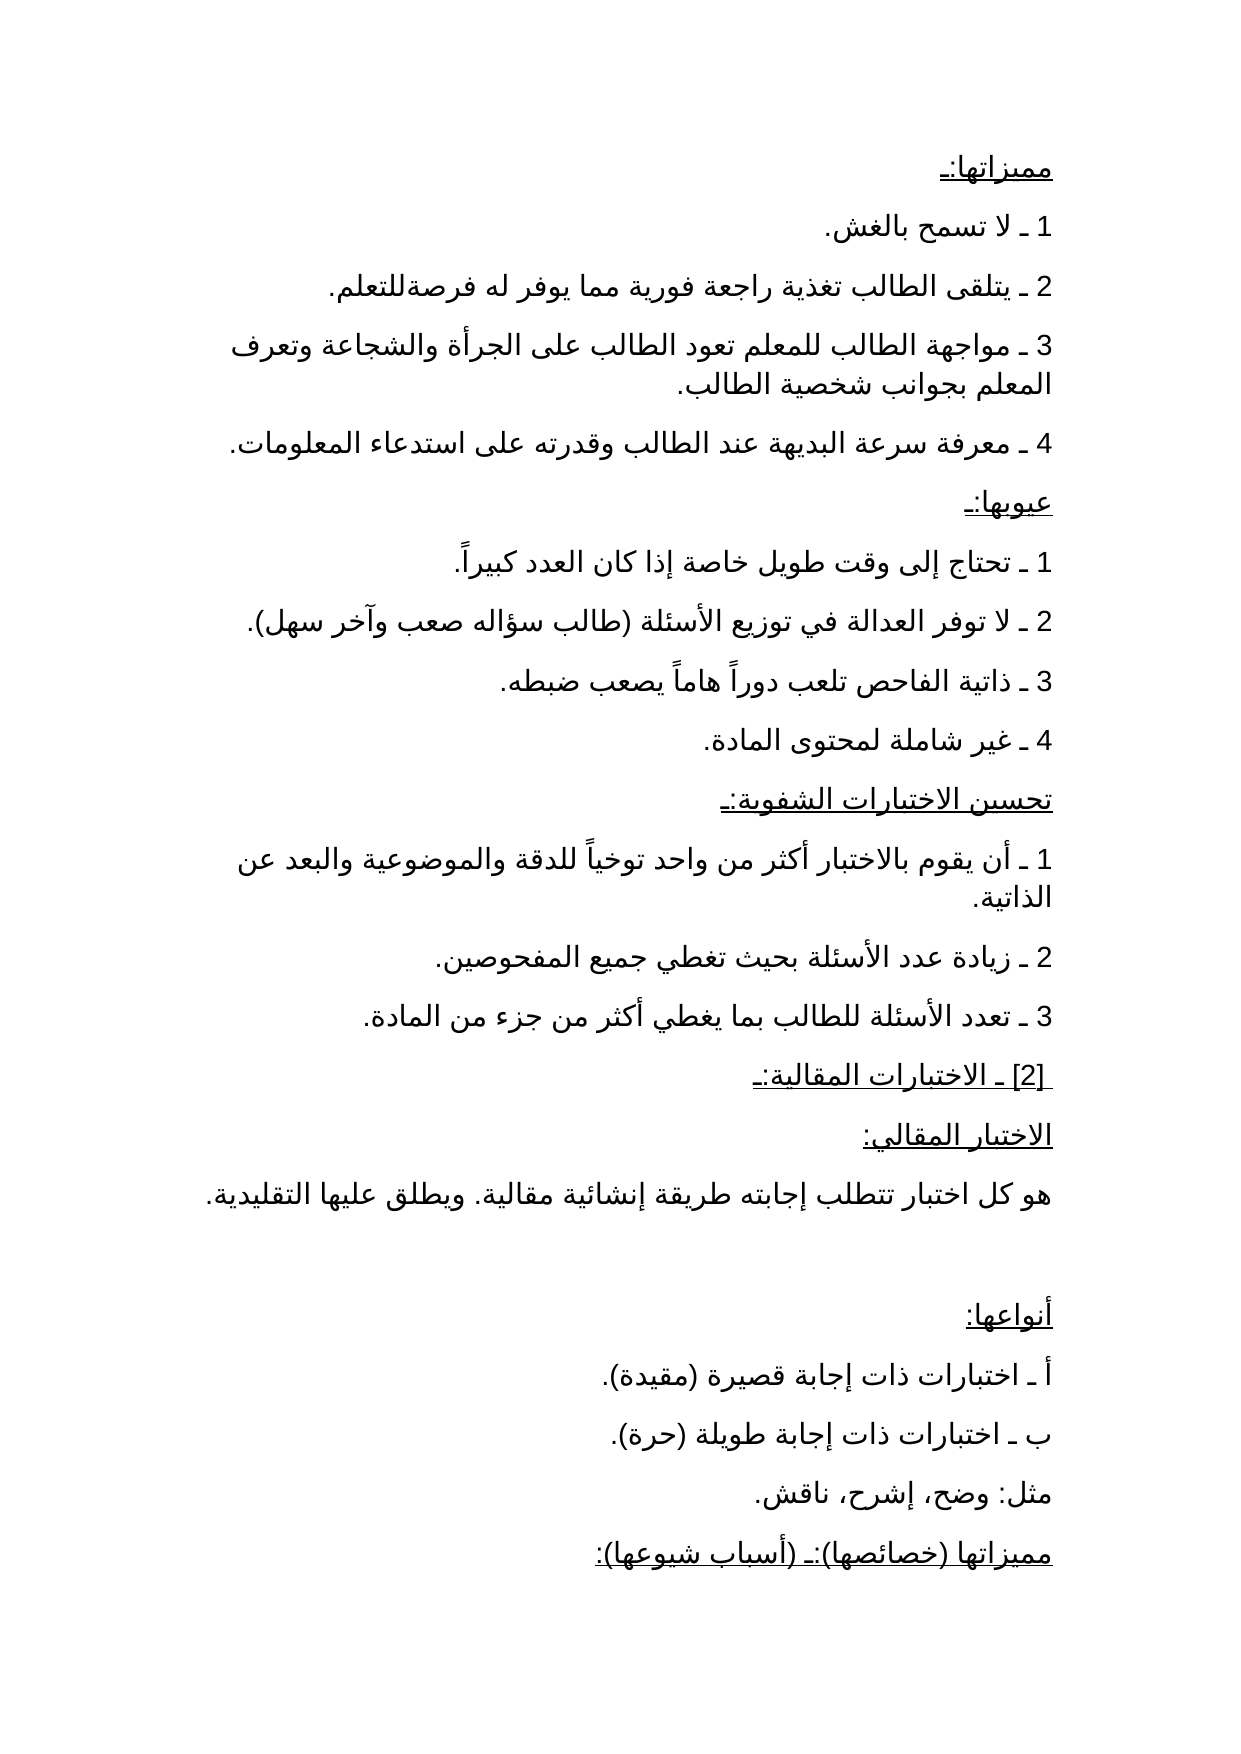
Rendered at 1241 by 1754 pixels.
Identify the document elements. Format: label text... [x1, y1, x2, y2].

text مميزاتها (خصائصها):ـ (أسباب شيوعها): [187, 1536, 1053, 1569]
text تحسين الاختبارات الشفوية:ـ [187, 782, 1053, 816]
text 1 ـ لا تسمح بالغش. [187, 209, 1053, 243]
text أ ـ اختبارات ذات إجابة قصيرة (مقيدة). [187, 1358, 1053, 1391]
text 1 ـ تحتاج إلى وقت طويل خاصة إذا كان العدد كبيراً. [187, 545, 1053, 578]
text 3 ـ مواجهة الطالب للمعلم تعود الطالب على الجرأة والشجاعة وتعرف المعلم بجوانب شخصية الطالب. [187, 328, 1053, 400]
text 1 ـ أن يقوم بالاختبار أكثر من واحد توخياً للدقة والموضوعية والبعد عن الذاتية. [187, 842, 1053, 914]
text 2 ـ زيادة عدد الأسئلة بحيث تغطي جميع المفحوصين. [187, 939, 1053, 973]
text ب ـ اختبارات ذات إجابة طويلة (حرة). [187, 1417, 1053, 1451]
text أنواعها: [187, 1298, 1053, 1332]
text مميزاتها:ـ [187, 150, 1053, 183]
text [2] ـ الاختبارات المقالية:ـ [187, 1058, 1053, 1092]
text هو كل اختبار تتطلب إجابته طريقة إنشائية مقالية. ويطلق عليها التقليدية. [187, 1177, 1053, 1211]
text 3 ـ تعدد الأسئلة للطالب بما يغطي أكثر من جزء من المادة. [187, 999, 1053, 1032]
text 3 ـ ذاتية الفاحص تلعب دوراً هاماً يصعب ضبطه. [187, 663, 1053, 697]
text 2 ـ لا توفر العدالة في توزيع الأسئلة (طالب سؤاله صعب وآخر سهل). [187, 604, 1053, 638]
text عيوبها:ـ [187, 485, 1053, 519]
text مثل: وضح، إشرح، ناقش. [187, 1476, 1053, 1510]
text 4 ـ غير شاملة لمحتوى المادة. [187, 723, 1053, 756]
text الاختبار المقالي: [187, 1118, 1053, 1151]
text 2 ـ يتلقى الطالب تغذية راجعة فورية مما يوفر له فرصةللتعلم. [187, 269, 1053, 302]
text 4 ـ معرفة سرعة البديهة عند الطالب وقدرته على استدعاء المعلومات. [187, 426, 1053, 459]
